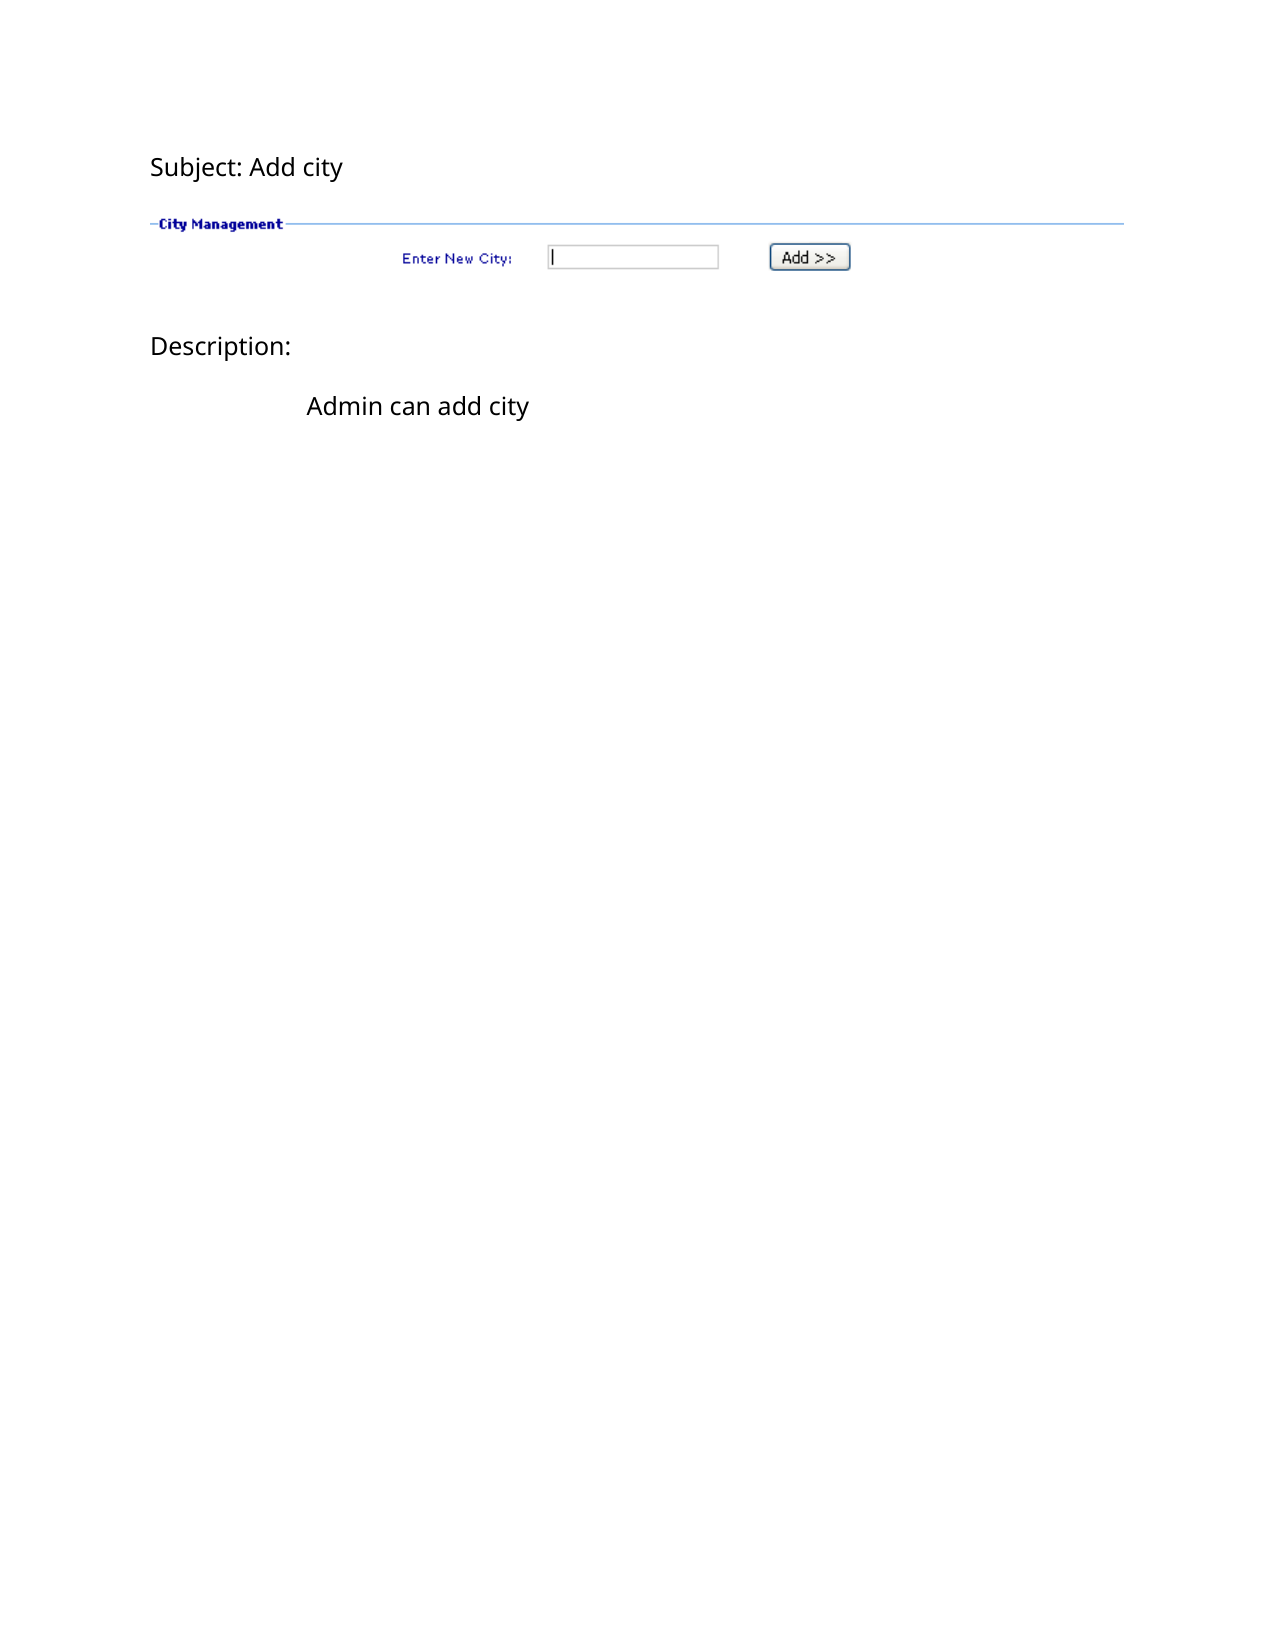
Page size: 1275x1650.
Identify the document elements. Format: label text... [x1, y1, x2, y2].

text Description: [150, 329, 1125, 363]
text Admin can add city [150, 389, 1125, 423]
picture [150, 210, 1124, 304]
text Subject: Add city [150, 150, 1125, 184]
